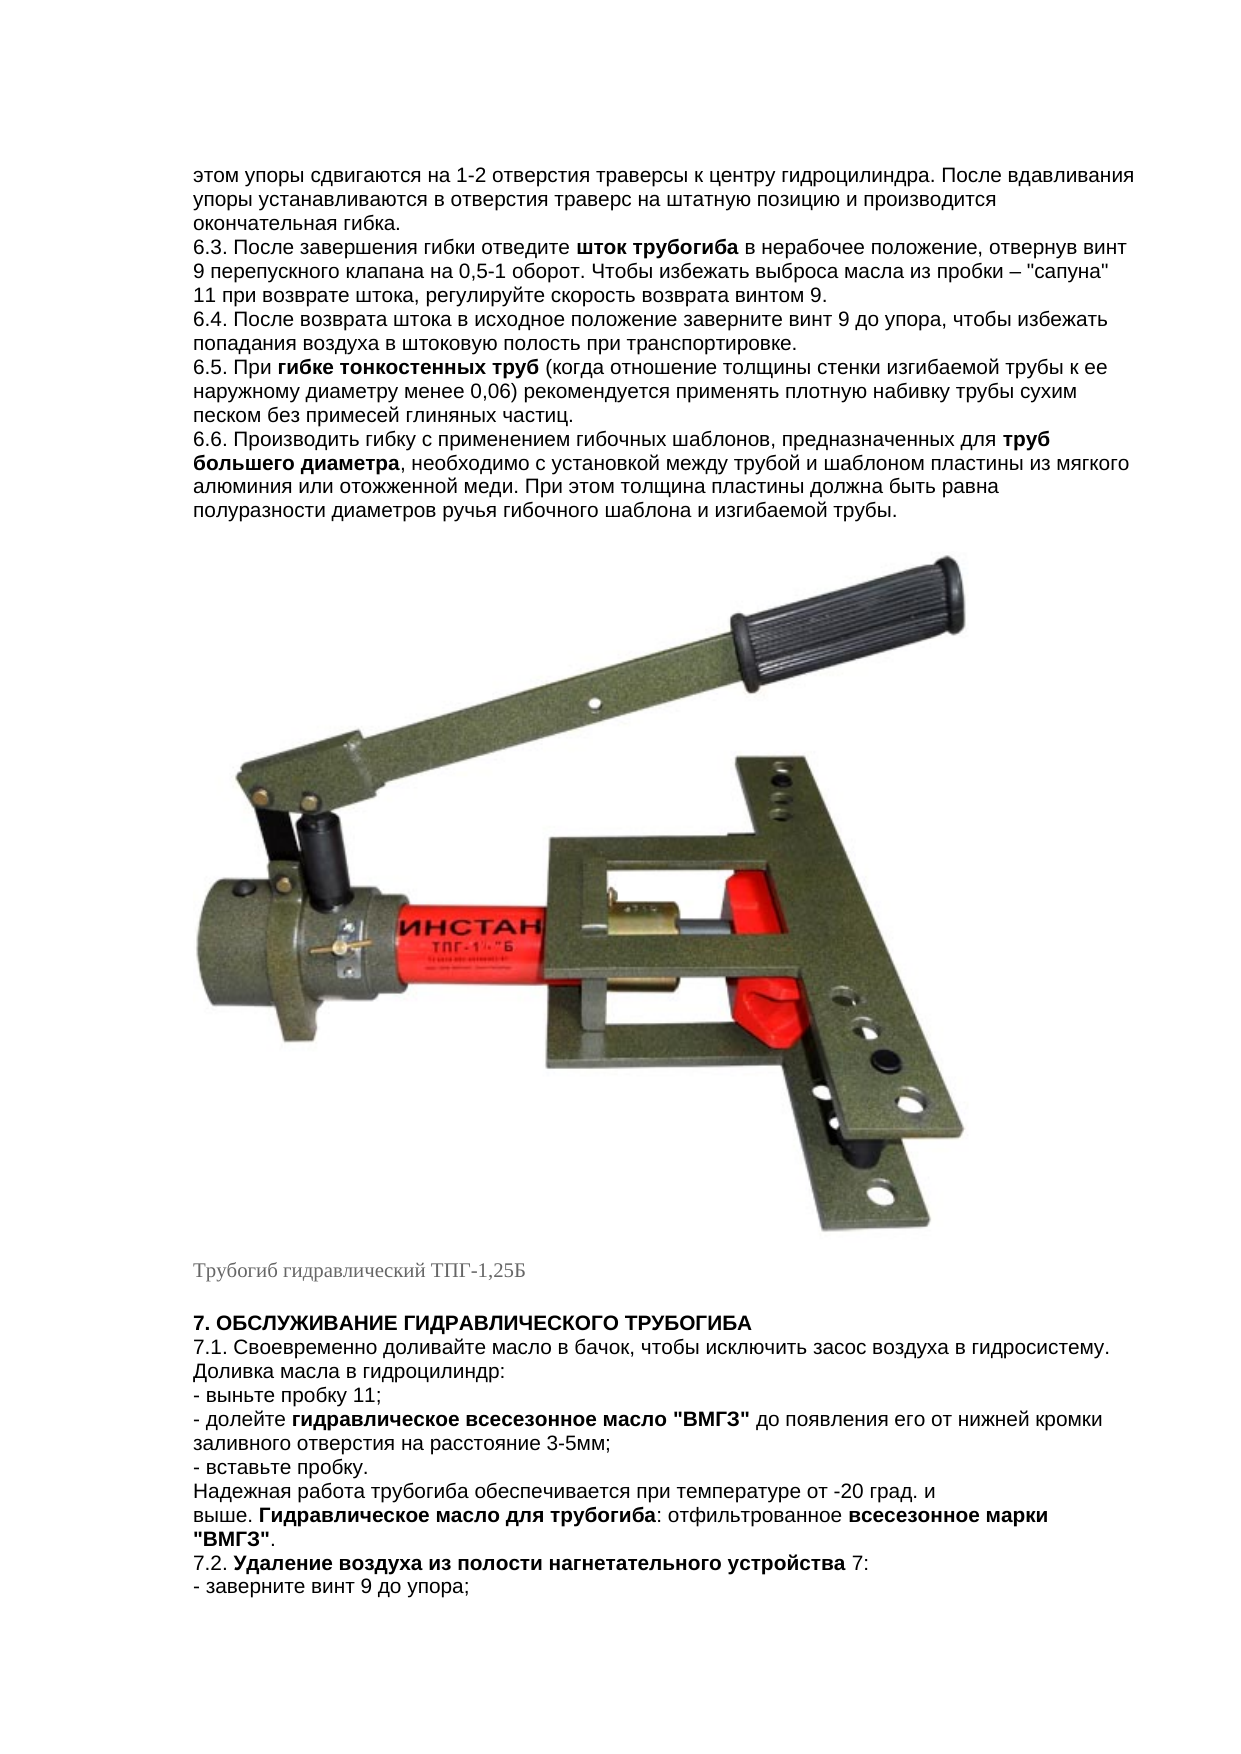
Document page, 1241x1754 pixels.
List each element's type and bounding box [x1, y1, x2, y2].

table_cell [177, 118, 1152, 1614]
picture [192, 551, 974, 1252]
